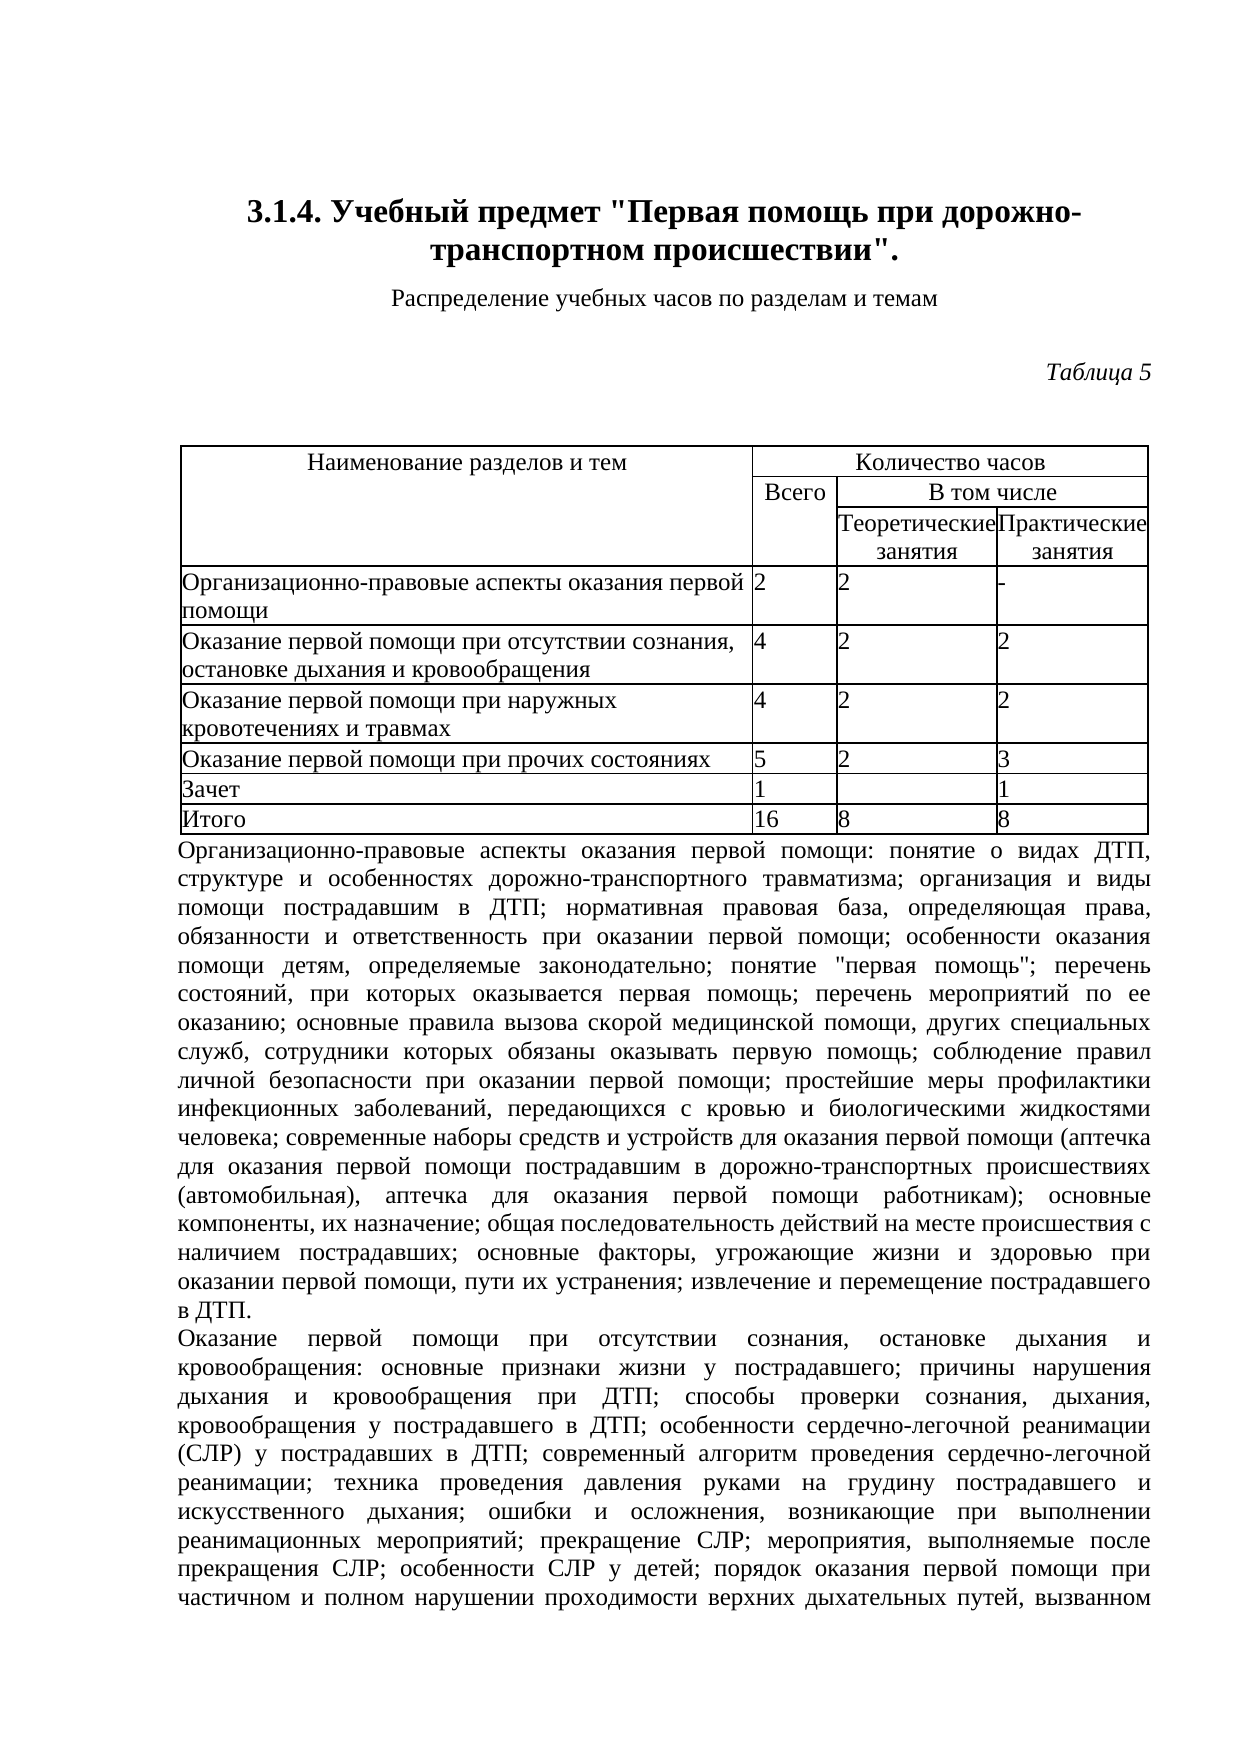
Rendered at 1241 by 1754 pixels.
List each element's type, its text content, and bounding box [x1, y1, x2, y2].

table_cell 8 [998, 805, 1147, 833]
table_cell 2 [998, 626, 1147, 683]
table_cell 4 [753, 626, 836, 683]
table_header Количество часов [753, 447, 1147, 476]
table_cell Зачет [182, 774, 752, 803]
table_cell Оказание первой помощи при наружных кровотечениях и травмах [182, 685, 752, 742]
text Таблица 5 [177, 357, 1152, 385]
table_cell 1 [998, 774, 1147, 803]
table_cell 16 [753, 805, 836, 833]
table_cell 2 [838, 567, 996, 624]
table_cell Итого [182, 805, 752, 833]
table_cell 2 [838, 685, 996, 742]
table_cell [838, 774, 996, 803]
table_cell 3 [998, 744, 1147, 773]
table_cell 5 [753, 744, 836, 773]
text Организационно-правовые аспекты оказания первой помощи: понятие о видах ДТП, структуре и особенностях дорожно-транспортного травматизма; организация и виды помощи пострадавшим в ДТП; нормативная правовая база, определяющая права, обязанности и ответственность при оказании первой помощи; особенности оказания помощи детям, определяемые законодательно; понятие "первая помощь"; перечень состояний, при которых оказывается первая помощь; перечень мероприятий по ее оказанию; основные правила вызова скорой медицинской помощи, других специальных служб, сотрудники которых обязаны оказывать первую помощь; соблюдение правил личной безопасности при оказании первой помощи; простейшие меры профилактики инфекционных заболеваний, передающихся с кровью и биологическими жидкостями человека; современные наборы средств и устройств для оказания первой помощи (аптечка для оказания первой помощи пострадавшим в дорожно-транспортных происшествиях (автомобильная), аптечка для оказания первой помощи работникам); основные компоненты, их назначение; общая последовательность действий на месте происшествия с наличием пострадавших; основные факторы, угрожающие жизни и здоровью при оказании первой помощи, пути их устранения; извлечение и перемещение пострадавшего в ДТП. [177, 835, 1152, 1323]
text Распределение учебных часов по разделам и темам [177, 283, 1152, 312]
table_cell Организационно-правовые аспекты оказания первой помощи [182, 567, 752, 624]
table_cell 2 [838, 744, 996, 773]
table_cell 8 [838, 805, 996, 833]
table_cell - [998, 567, 1147, 624]
table_cell 4 [753, 685, 836, 742]
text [177, 1323, 1152, 1611]
table_cell 1 [753, 774, 836, 803]
text 3.1.4. Учебный предмет "Первая помощь при дорожно-транспортном происшествии". [177, 191, 1152, 268]
table_cell Оказание первой помощи при прочих состояниях [182, 744, 752, 773]
table_header Наименование разделов и тем [182, 447, 752, 565]
table_cell Практические занятия [998, 508, 1147, 565]
table_cell Оказание первой помощи при отсутствии сознания, остановке дыхания и кровообращения [182, 626, 752, 683]
table_cell Теоретические занятия [838, 508, 996, 565]
table_cell 2 [998, 685, 1147, 742]
table_cell В том числе [838, 477, 1147, 506]
table_cell 2 [838, 626, 996, 683]
table_cell 2 [753, 567, 836, 624]
table_cell Всего [753, 477, 836, 565]
